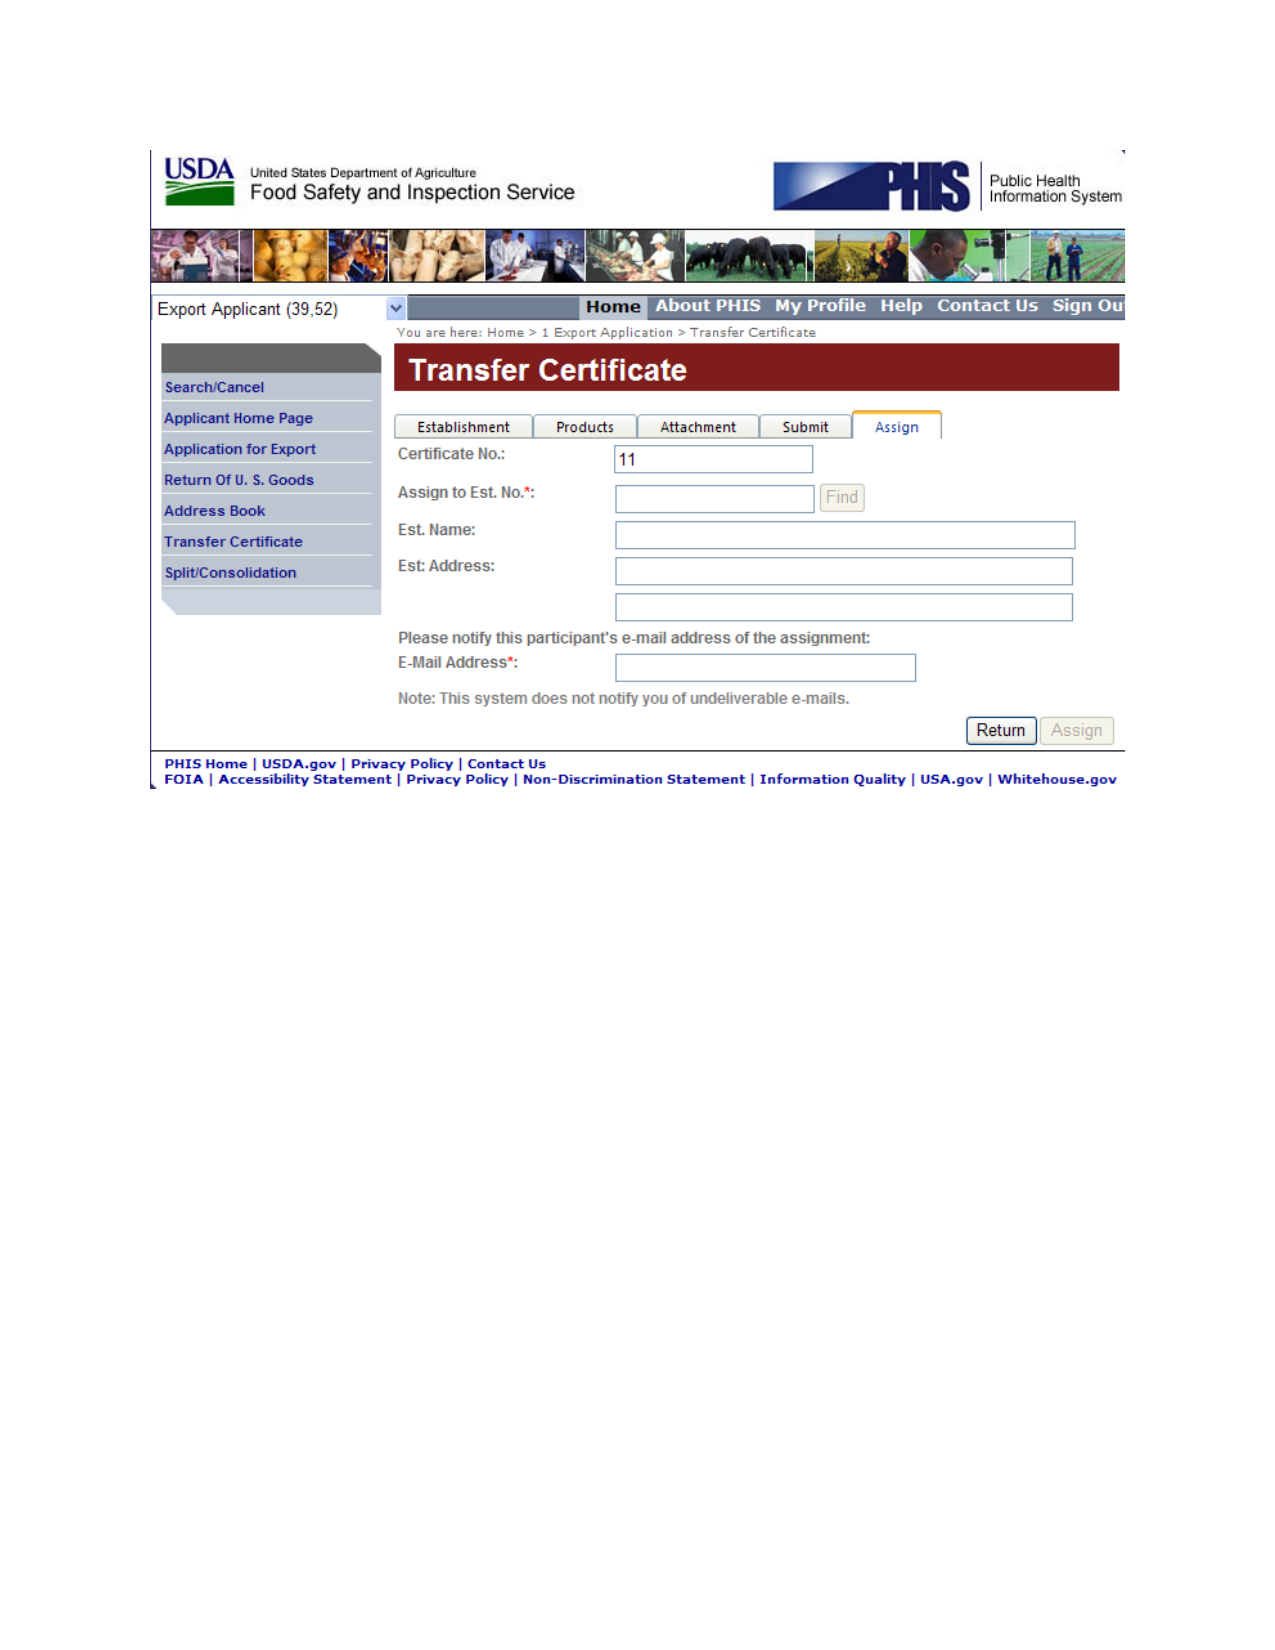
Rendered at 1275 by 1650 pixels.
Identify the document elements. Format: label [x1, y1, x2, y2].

picture [150, 150, 1125, 789]
